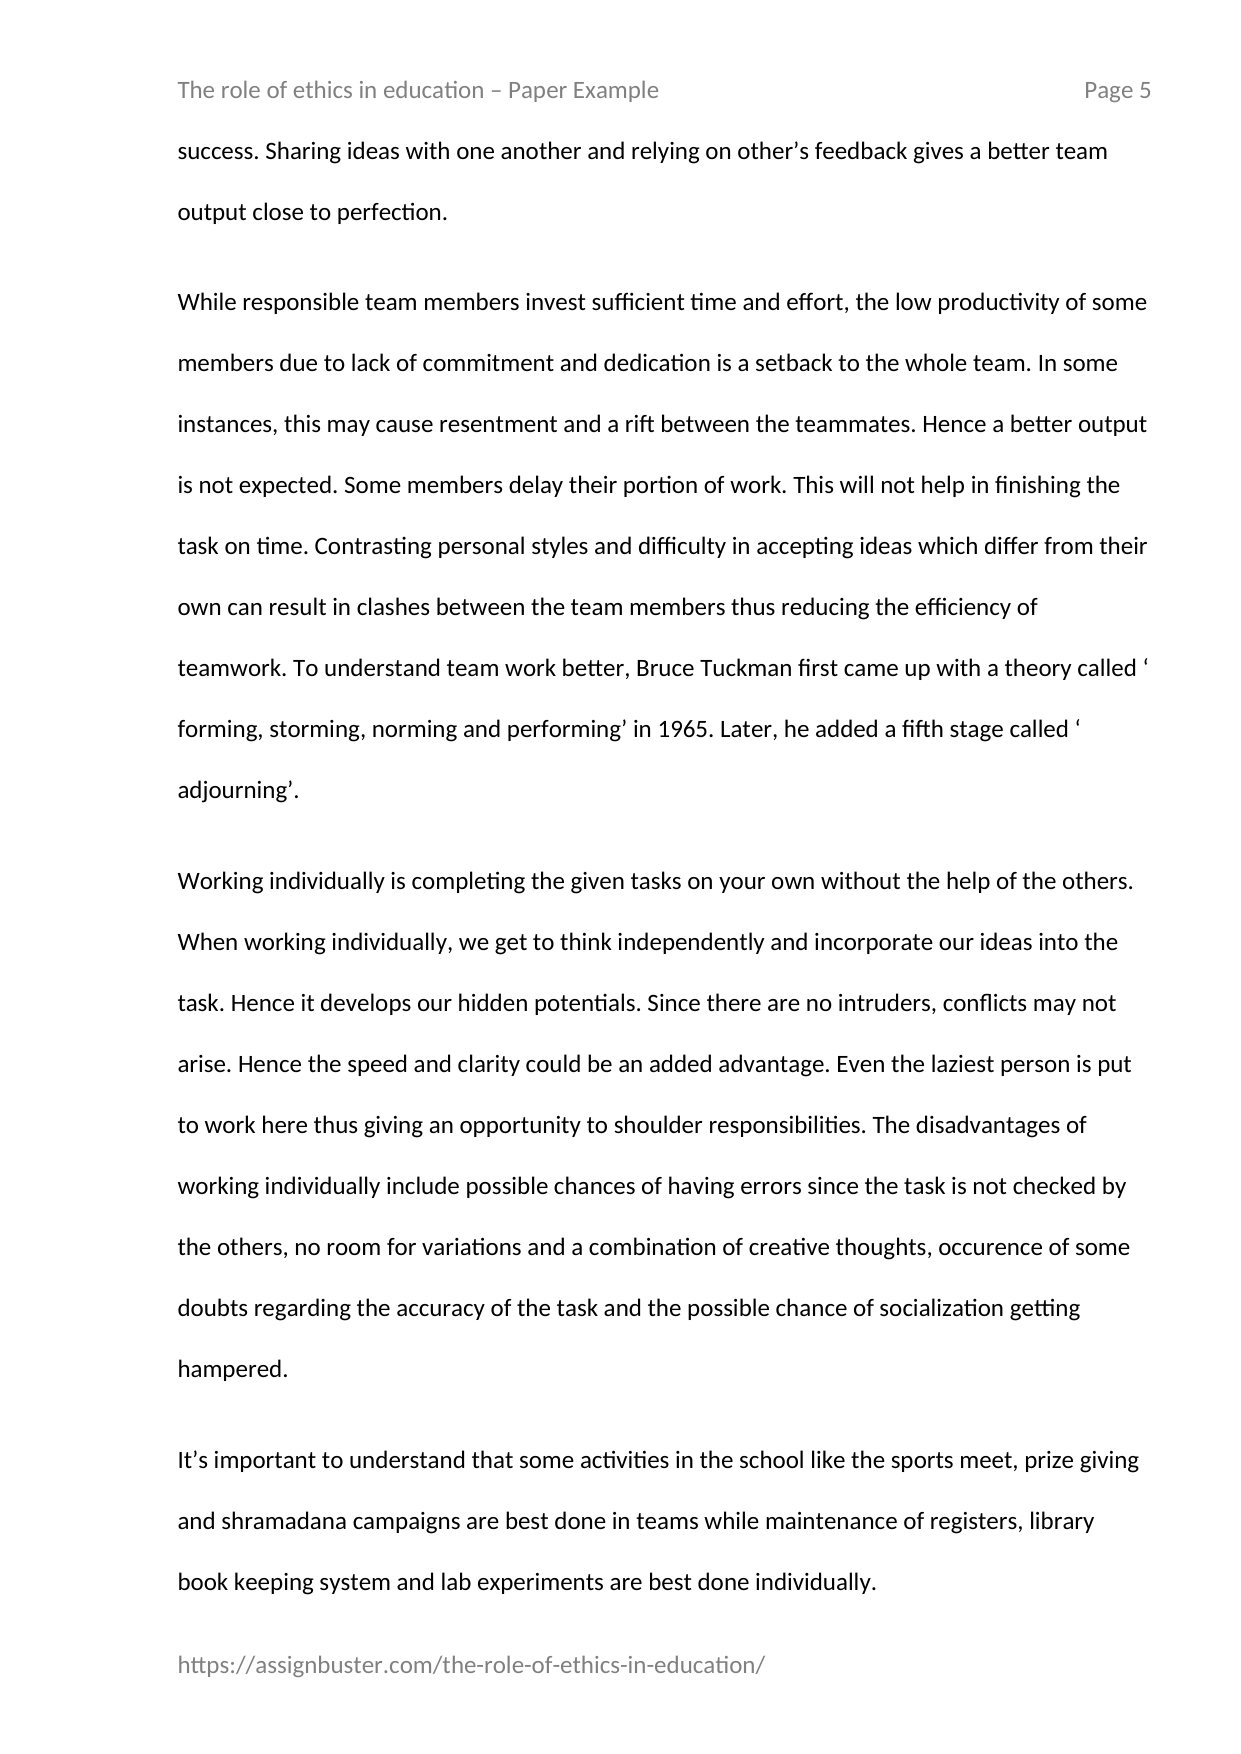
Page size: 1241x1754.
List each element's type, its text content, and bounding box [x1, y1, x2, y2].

text While responsible team members invest sufficient time and effort, the low productivity of some members due to lack of commitment and dedication is a setback to the whole team. In some instances, this may cause resentment and a rift between the teammates. Hence a better output is not expected. Some members delay their portion of work. This will not help in finishing the task on time. Contrasting personal styles and difficulty in accepting ideas which differ from their own can result in clashes between the team members thus reducing the efficiency of teamwork. To understand team work better, Bruce Tuckman first came up with a theory called ‘ forming, storming, norming and performing’ in 1965. Later, he added a fifth stage called ‘ adjourning’. [177, 286, 1152, 805]
text It’s important to understand that some activities in the school like the sports meet, prize giving and shramadana campaigns are best done in teams while maintenance of registers, library book keeping system and lab experiments are best done individually. [177, 1444, 1152, 1597]
text Working individually is completing the given tasks on your own without the help of the others. When working individually, we get to think independently and incorporate our ideas into the task. Hence it develops our hidden potentials. Since there are no intruders, conflicts may not arise. Hence the speed and clarity could be an added advantage. Even the laziest person is put to work here thus giving an opportunity to shoulder responsibilities. The disadvantages of working individually include possible chances of having errors since the task is not checked by the others, no room for variations and a combination of creative thoughts, occurence of some doubts regarding the accuracy of the task and the possible chance of socialization getting hampered. [177, 865, 1152, 1384]
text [177, 135, 1152, 226]
